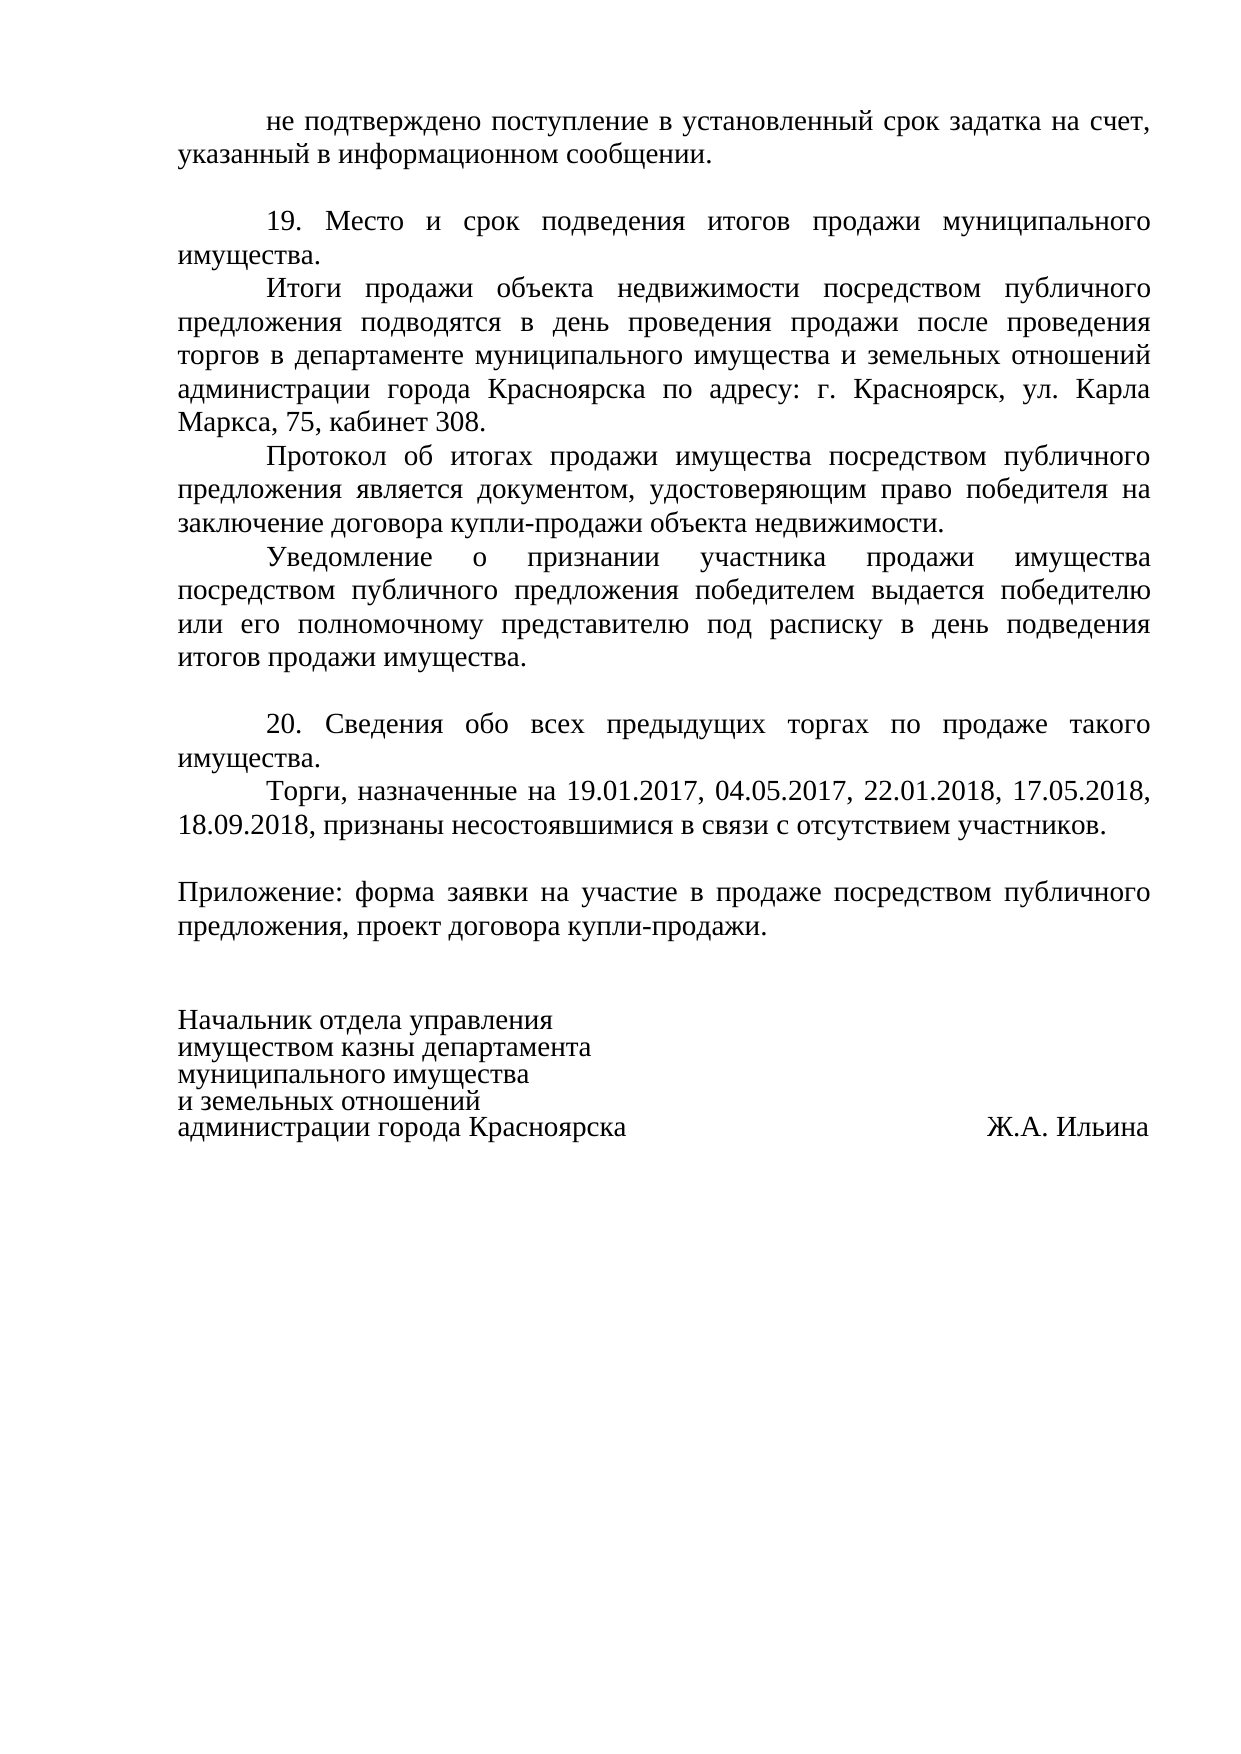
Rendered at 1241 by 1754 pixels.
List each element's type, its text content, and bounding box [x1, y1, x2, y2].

text Итоги продажи объекта недвижимости посредством публичного предложения подводятся в день проведения продажи после проведения торгов в департаменте муниципального имущества и земельных отношений администрации города Красноярска по адресу: г. Красноярск, ул. Карла Маркса, 75, кабинет 308. [177, 270, 1152, 438]
text Уведомление о признании участника продажи имущества посредством публичного предложения победителем выдается победителю или его полномочному представителю под расписку в день подведения итогов продажи имущества. [177, 539, 1152, 673]
text не подтверждено поступление в установленный срок задатка на счет, указанный в информационном сообщении. [177, 103, 1152, 170]
list Сведения обо всех предыдущих торгах по продаже такого имущества. [177, 706, 1152, 773]
text и земельных отношений [177, 1088, 1152, 1115]
list Место и срок подведения итогов продажи муниципального имущества. [177, 203, 1152, 270]
text администрации города Красноярска Ж.А. Ильина [177, 1115, 1152, 1142]
text Приложение: форма заявки на участие в продаже посредством публичного предложения, проект договора купли-продажи. [177, 874, 1152, 941]
text Начальник отдела управления [177, 1008, 1152, 1035]
text Протокол об итогах продажи имущества посредством публичного предложения является документом, удостоверяющим право победителя на заключение договора купли-продажи объекта недвижимости. [177, 438, 1152, 539]
text муниципального имущества [177, 1062, 1152, 1088]
text Торги, назначенные на 19.01.2017, 04.05.2017, 22.01.2018, 17.05.2018, 18.09.2018, признаны несостоявшимися в связи с отсутствием участников. [177, 773, 1152, 841]
text имуществом казны департамента [177, 1035, 1152, 1062]
